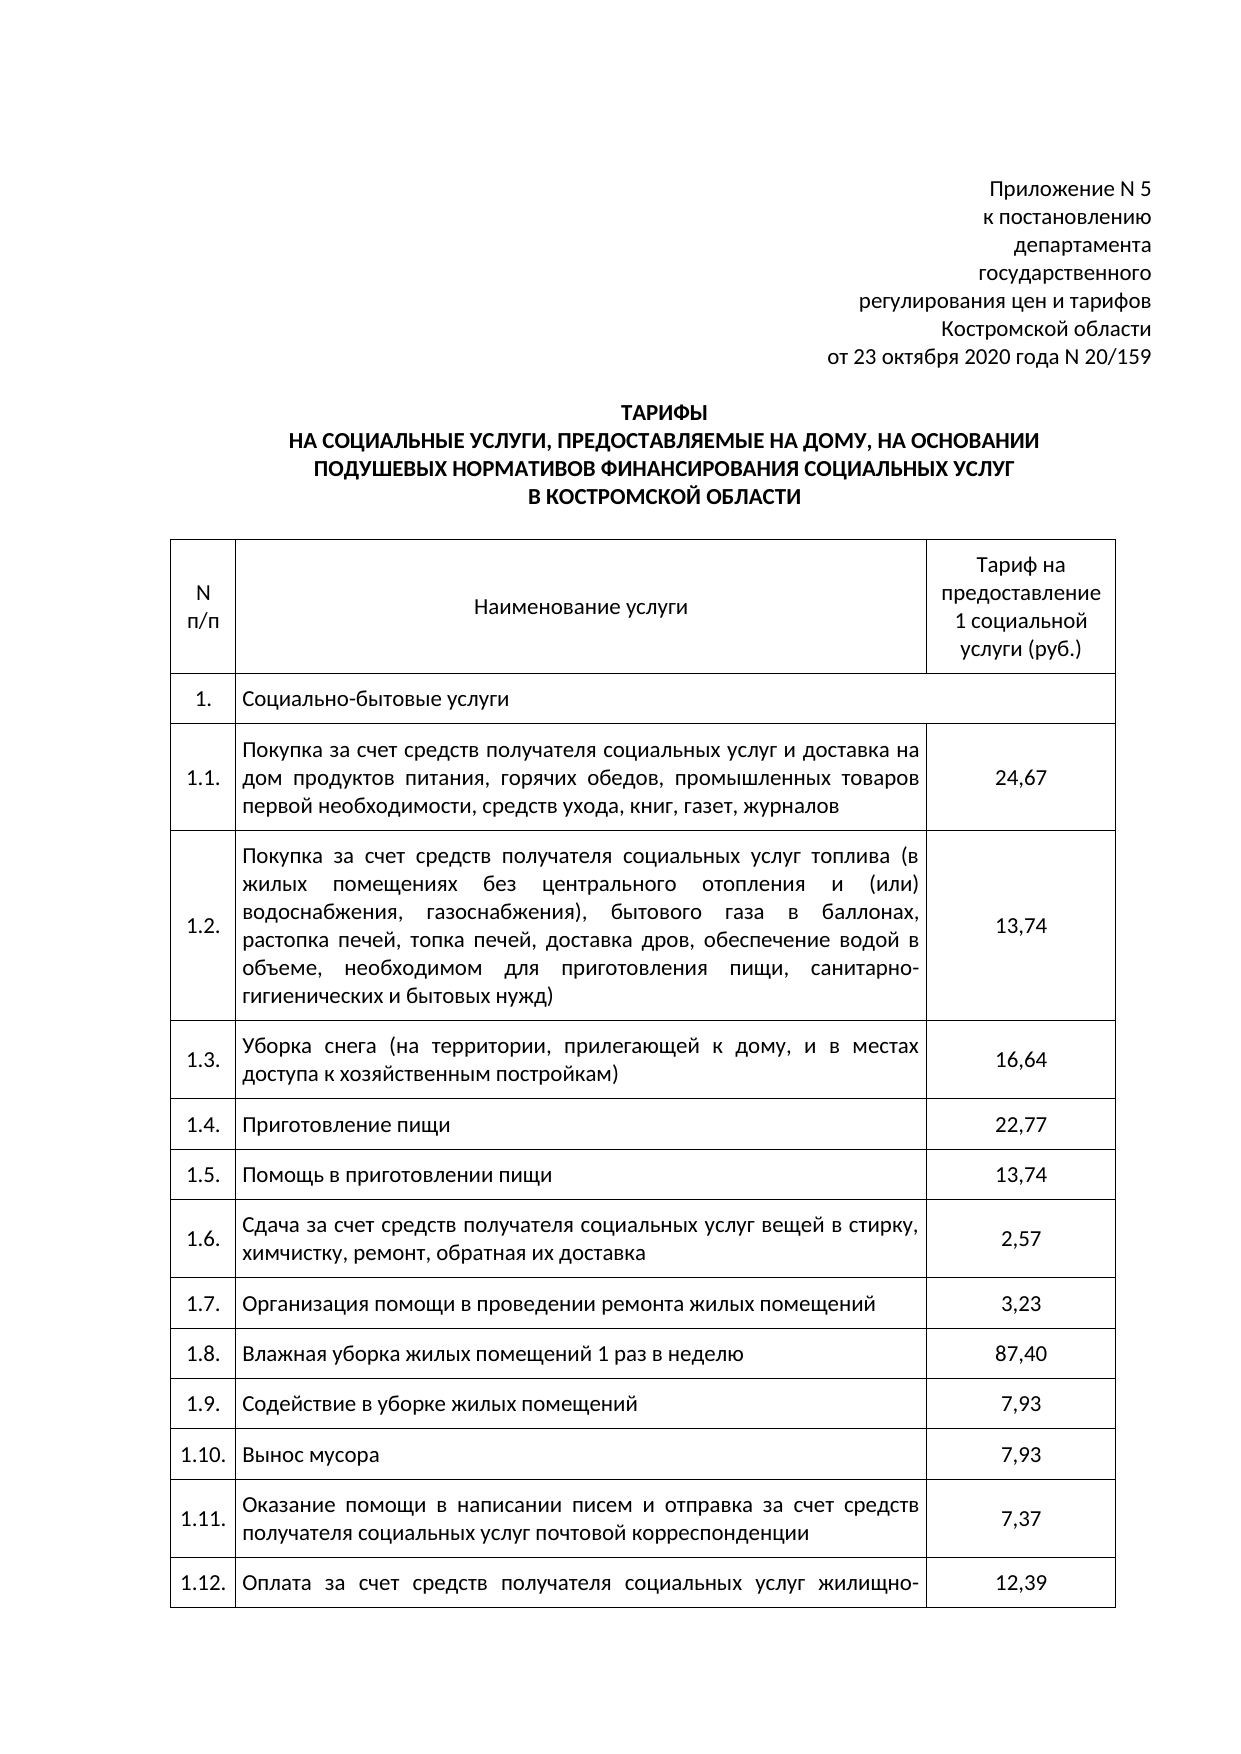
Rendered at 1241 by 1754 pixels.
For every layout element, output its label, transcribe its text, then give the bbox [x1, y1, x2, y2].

text от 23 октября 2020 года N 20/159 [177, 342, 1152, 370]
table_cell Организация помощи в проведении ремонта жилых помещений [236, 1278, 926, 1327]
title ТАРИФЫ [177, 398, 1152, 426]
text Костромской области [177, 314, 1152, 342]
table_cell Покупка за счет средств получателя социальных услуг и доставка на дом продуктов питания, горячих обедов, промышленных товаров первой необходимости, средств ухода, книг, газет, журналов [236, 724, 926, 829]
title НА СОЦИАЛЬНЫЕ УСЛУГИ, ПРЕДОСТАВЛЯЕМЫЕ НА ДОМУ, НА ОСНОВАНИИ [177, 426, 1152, 454]
table_cell 1.2. [171, 831, 235, 1020]
table_header Наименование услуги [236, 540, 926, 673]
table_cell 1.8. [171, 1329, 235, 1378]
table_header Тариф на предоставление 1 социальной услуги (руб.) [927, 540, 1115, 673]
table_cell Помощь в приготовлении пищи [236, 1150, 926, 1199]
table_cell 2,57 [927, 1200, 1115, 1277]
table_cell Социально-бытовые услуги [236, 674, 1115, 723]
table_cell 3,23 [927, 1278, 1115, 1327]
table_cell Вынос мусора [236, 1429, 926, 1478]
table_cell 13,74 [927, 1150, 1115, 1199]
table_cell 12,39 [927, 1558, 1115, 1607]
text регулирования цен и тарифов [177, 286, 1152, 314]
table_cell Содействие в уборке жилых помещений [236, 1379, 926, 1428]
table_cell 1.7. [171, 1278, 235, 1327]
table_cell 1.4. [171, 1099, 235, 1148]
title В КОСТРОМСКОЙ ОБЛАСТИ [177, 482, 1152, 510]
table_cell 1.10. [171, 1429, 235, 1478]
table_cell 13,74 [927, 831, 1115, 1020]
table_cell 87,40 [927, 1329, 1115, 1378]
table_cell 16,64 [927, 1021, 1115, 1098]
table_cell 1.11. [171, 1480, 235, 1557]
table_cell 7,93 [927, 1429, 1115, 1478]
text государственного [177, 258, 1152, 286]
table_cell Приготовление пищи [236, 1099, 926, 1148]
table_cell 1.3. [171, 1021, 235, 1098]
table_cell Уборка снега (на территории, прилегающей к дому, и в местах доступа к хозяйственным постройкам) [236, 1021, 926, 1098]
table_cell Оказание помощи в написании писем и отправка за счет средств получателя социальных услуг почтовой корреспонденции [236, 1480, 926, 1557]
table_cell 1.1. [171, 724, 235, 829]
table_header N п/п [171, 540, 235, 673]
title ПОДУШЕВЫХ НОРМАТИВОВ ФИНАНСИРОВАНИЯ СОЦИАЛЬНЫХ УСЛУГ [177, 454, 1152, 482]
table_cell 22,77 [927, 1099, 1115, 1148]
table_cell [236, 1558, 926, 1607]
table_cell Покупка за счет средств получателя социальных услуг топлива (в жилых помещениях без центрального отопления и (или) водоснабжения, газоснабжения), бытового газа в баллонах, растопка печей, топка печей, доставка дров, обеспечение водой в объеме, необходимом для приготовления пищи, санитарно-гигиенических и бытовых нужд) [236, 831, 926, 1020]
table_cell 1.6. [171, 1200, 235, 1277]
table_cell 7,37 [927, 1480, 1115, 1557]
table_cell 1.12. [171, 1558, 235, 1607]
text департамента [177, 230, 1152, 258]
text к постановлению [177, 202, 1152, 230]
table_cell Влажная уборка жилых помещений 1 раз в неделю [236, 1329, 926, 1378]
table_cell 1.5. [171, 1150, 235, 1199]
text Приложение N 5 [177, 174, 1152, 202]
table_cell 1. [171, 674, 235, 723]
table_cell 1.9. [171, 1379, 235, 1428]
table_cell Сдача за счет средств получателя социальных услуг вещей в стирку, химчистку, ремонт, обратная их доставка [236, 1200, 926, 1277]
table_cell 7,93 [927, 1379, 1115, 1428]
table_cell 24,67 [927, 724, 1115, 829]
